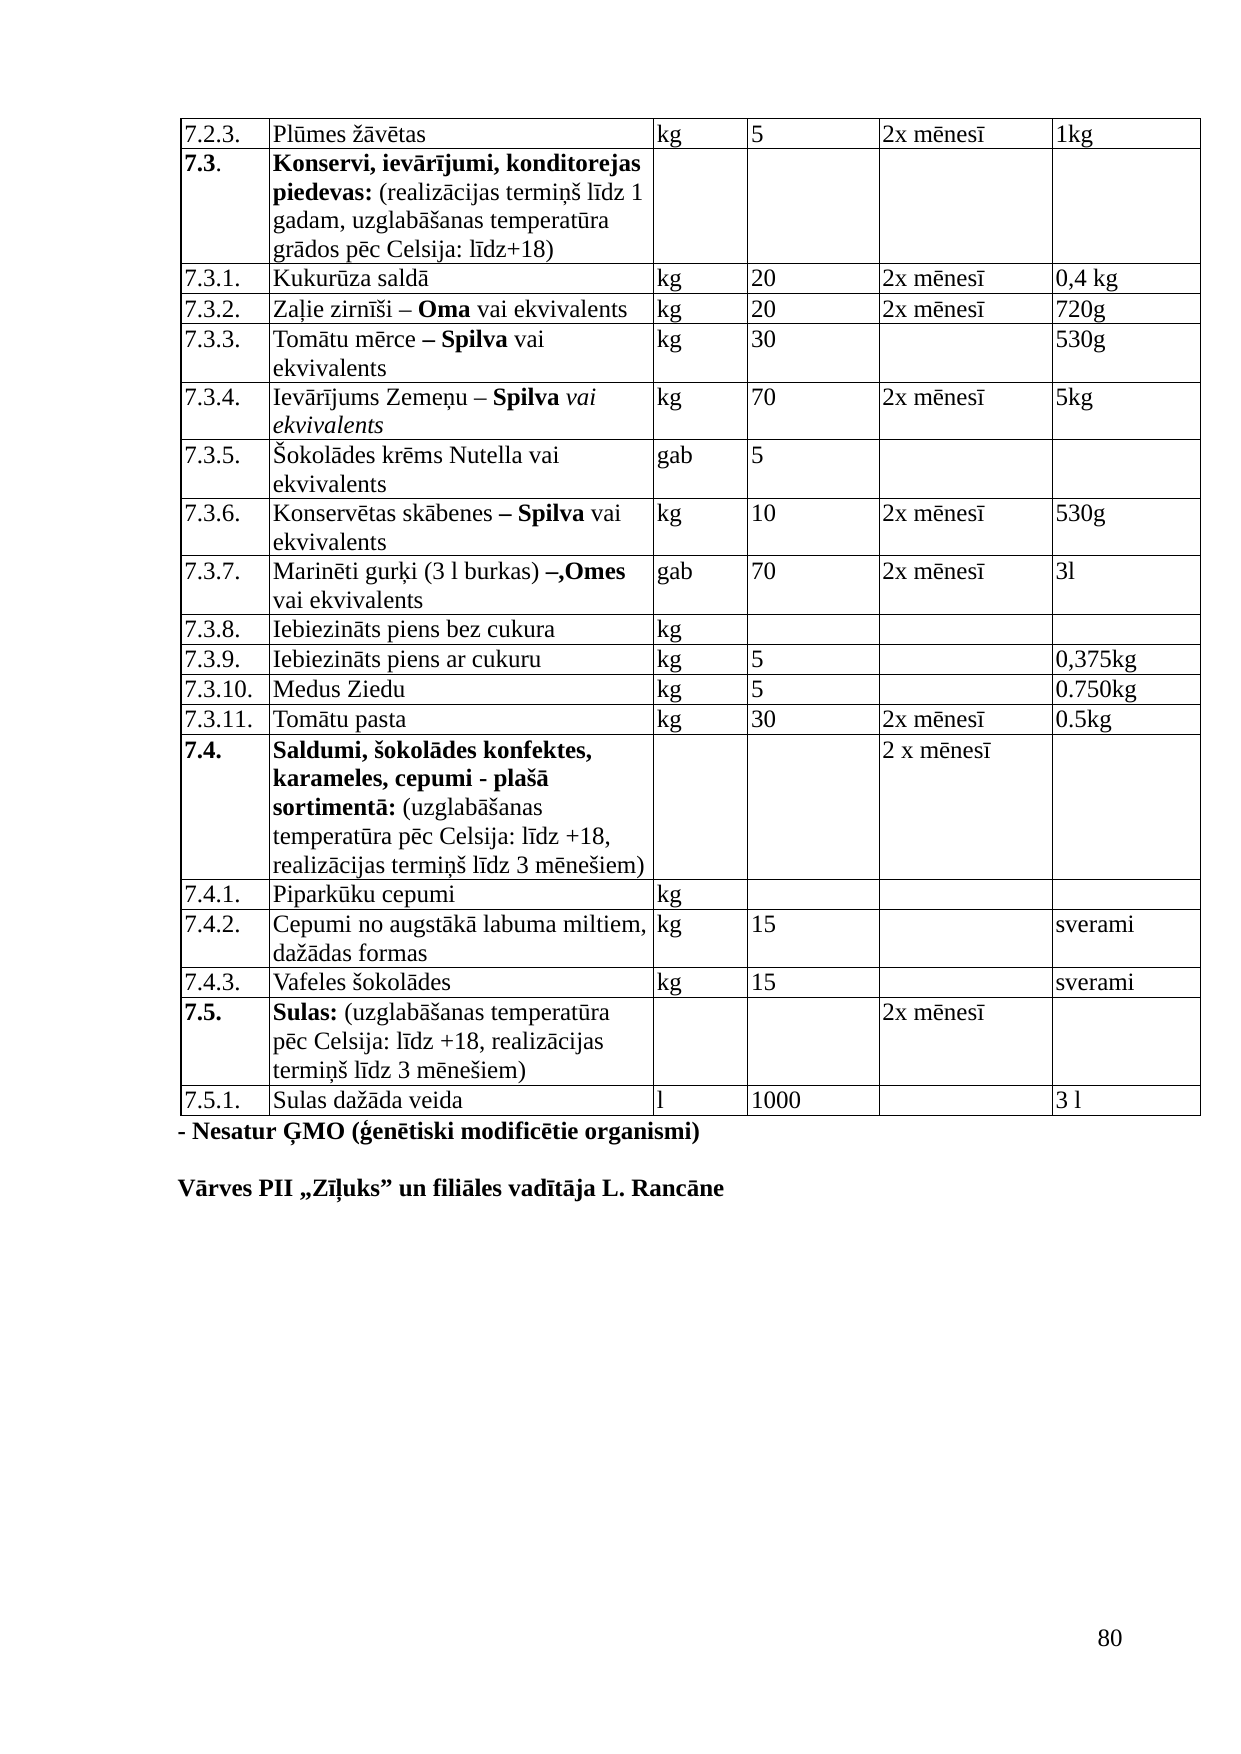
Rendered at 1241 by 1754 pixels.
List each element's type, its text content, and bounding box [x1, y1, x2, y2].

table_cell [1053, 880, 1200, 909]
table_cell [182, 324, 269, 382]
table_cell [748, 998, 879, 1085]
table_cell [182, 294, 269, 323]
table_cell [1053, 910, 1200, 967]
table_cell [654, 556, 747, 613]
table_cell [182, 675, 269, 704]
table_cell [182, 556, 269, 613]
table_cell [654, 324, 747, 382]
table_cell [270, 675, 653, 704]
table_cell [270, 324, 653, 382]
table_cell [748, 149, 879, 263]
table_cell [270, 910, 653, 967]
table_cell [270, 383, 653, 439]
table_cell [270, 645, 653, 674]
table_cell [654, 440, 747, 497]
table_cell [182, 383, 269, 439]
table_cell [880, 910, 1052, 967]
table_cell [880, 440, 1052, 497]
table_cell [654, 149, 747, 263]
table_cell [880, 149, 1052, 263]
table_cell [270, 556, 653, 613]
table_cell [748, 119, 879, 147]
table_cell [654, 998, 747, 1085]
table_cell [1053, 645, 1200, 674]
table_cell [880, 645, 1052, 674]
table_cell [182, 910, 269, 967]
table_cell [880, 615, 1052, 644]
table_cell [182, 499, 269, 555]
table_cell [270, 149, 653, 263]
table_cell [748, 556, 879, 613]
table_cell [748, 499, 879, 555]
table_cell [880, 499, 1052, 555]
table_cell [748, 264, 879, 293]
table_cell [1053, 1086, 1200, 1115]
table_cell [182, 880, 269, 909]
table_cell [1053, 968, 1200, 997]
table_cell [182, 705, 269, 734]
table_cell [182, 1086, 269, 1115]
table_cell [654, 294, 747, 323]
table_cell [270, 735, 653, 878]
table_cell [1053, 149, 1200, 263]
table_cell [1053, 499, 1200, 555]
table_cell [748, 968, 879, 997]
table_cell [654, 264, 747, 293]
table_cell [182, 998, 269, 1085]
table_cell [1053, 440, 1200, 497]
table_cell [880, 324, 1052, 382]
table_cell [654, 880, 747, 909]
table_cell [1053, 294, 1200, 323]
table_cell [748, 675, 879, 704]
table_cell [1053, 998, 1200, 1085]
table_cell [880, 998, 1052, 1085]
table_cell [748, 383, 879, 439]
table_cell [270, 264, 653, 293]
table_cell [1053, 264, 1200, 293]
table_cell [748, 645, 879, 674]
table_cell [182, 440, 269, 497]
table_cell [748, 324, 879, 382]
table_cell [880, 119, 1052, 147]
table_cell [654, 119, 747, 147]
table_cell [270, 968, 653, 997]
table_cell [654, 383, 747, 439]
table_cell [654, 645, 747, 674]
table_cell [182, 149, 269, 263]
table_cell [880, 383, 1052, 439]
text Vārves PII „Zīļuks” un filiāles vadītāja L. Rancāne [177, 1173, 1122, 1202]
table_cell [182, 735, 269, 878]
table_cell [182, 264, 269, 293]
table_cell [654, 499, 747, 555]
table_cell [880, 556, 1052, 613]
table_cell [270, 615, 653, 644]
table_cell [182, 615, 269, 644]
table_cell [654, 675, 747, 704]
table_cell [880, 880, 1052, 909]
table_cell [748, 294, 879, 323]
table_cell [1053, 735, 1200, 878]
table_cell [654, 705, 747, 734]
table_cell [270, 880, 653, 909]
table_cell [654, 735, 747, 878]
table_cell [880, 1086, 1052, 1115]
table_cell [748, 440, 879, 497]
text - Nesatur ĢMO (ģenētiski modificētie organismi) [177, 1116, 1122, 1144]
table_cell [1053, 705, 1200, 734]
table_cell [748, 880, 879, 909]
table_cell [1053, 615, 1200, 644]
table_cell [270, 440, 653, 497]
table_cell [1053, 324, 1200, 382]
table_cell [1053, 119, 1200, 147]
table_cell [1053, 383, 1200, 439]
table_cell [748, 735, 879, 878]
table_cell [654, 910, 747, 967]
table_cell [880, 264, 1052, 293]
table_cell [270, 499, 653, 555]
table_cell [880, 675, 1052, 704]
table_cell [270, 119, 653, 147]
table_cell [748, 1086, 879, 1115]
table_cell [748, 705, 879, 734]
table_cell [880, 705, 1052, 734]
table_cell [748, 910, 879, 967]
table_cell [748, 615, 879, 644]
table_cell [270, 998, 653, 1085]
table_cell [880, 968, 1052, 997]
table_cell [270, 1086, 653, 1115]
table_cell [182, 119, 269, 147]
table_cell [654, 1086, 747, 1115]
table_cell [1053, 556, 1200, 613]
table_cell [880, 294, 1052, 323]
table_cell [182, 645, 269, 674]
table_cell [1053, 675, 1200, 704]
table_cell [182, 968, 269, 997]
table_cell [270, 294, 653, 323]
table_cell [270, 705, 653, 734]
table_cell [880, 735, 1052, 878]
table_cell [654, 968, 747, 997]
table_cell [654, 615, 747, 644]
